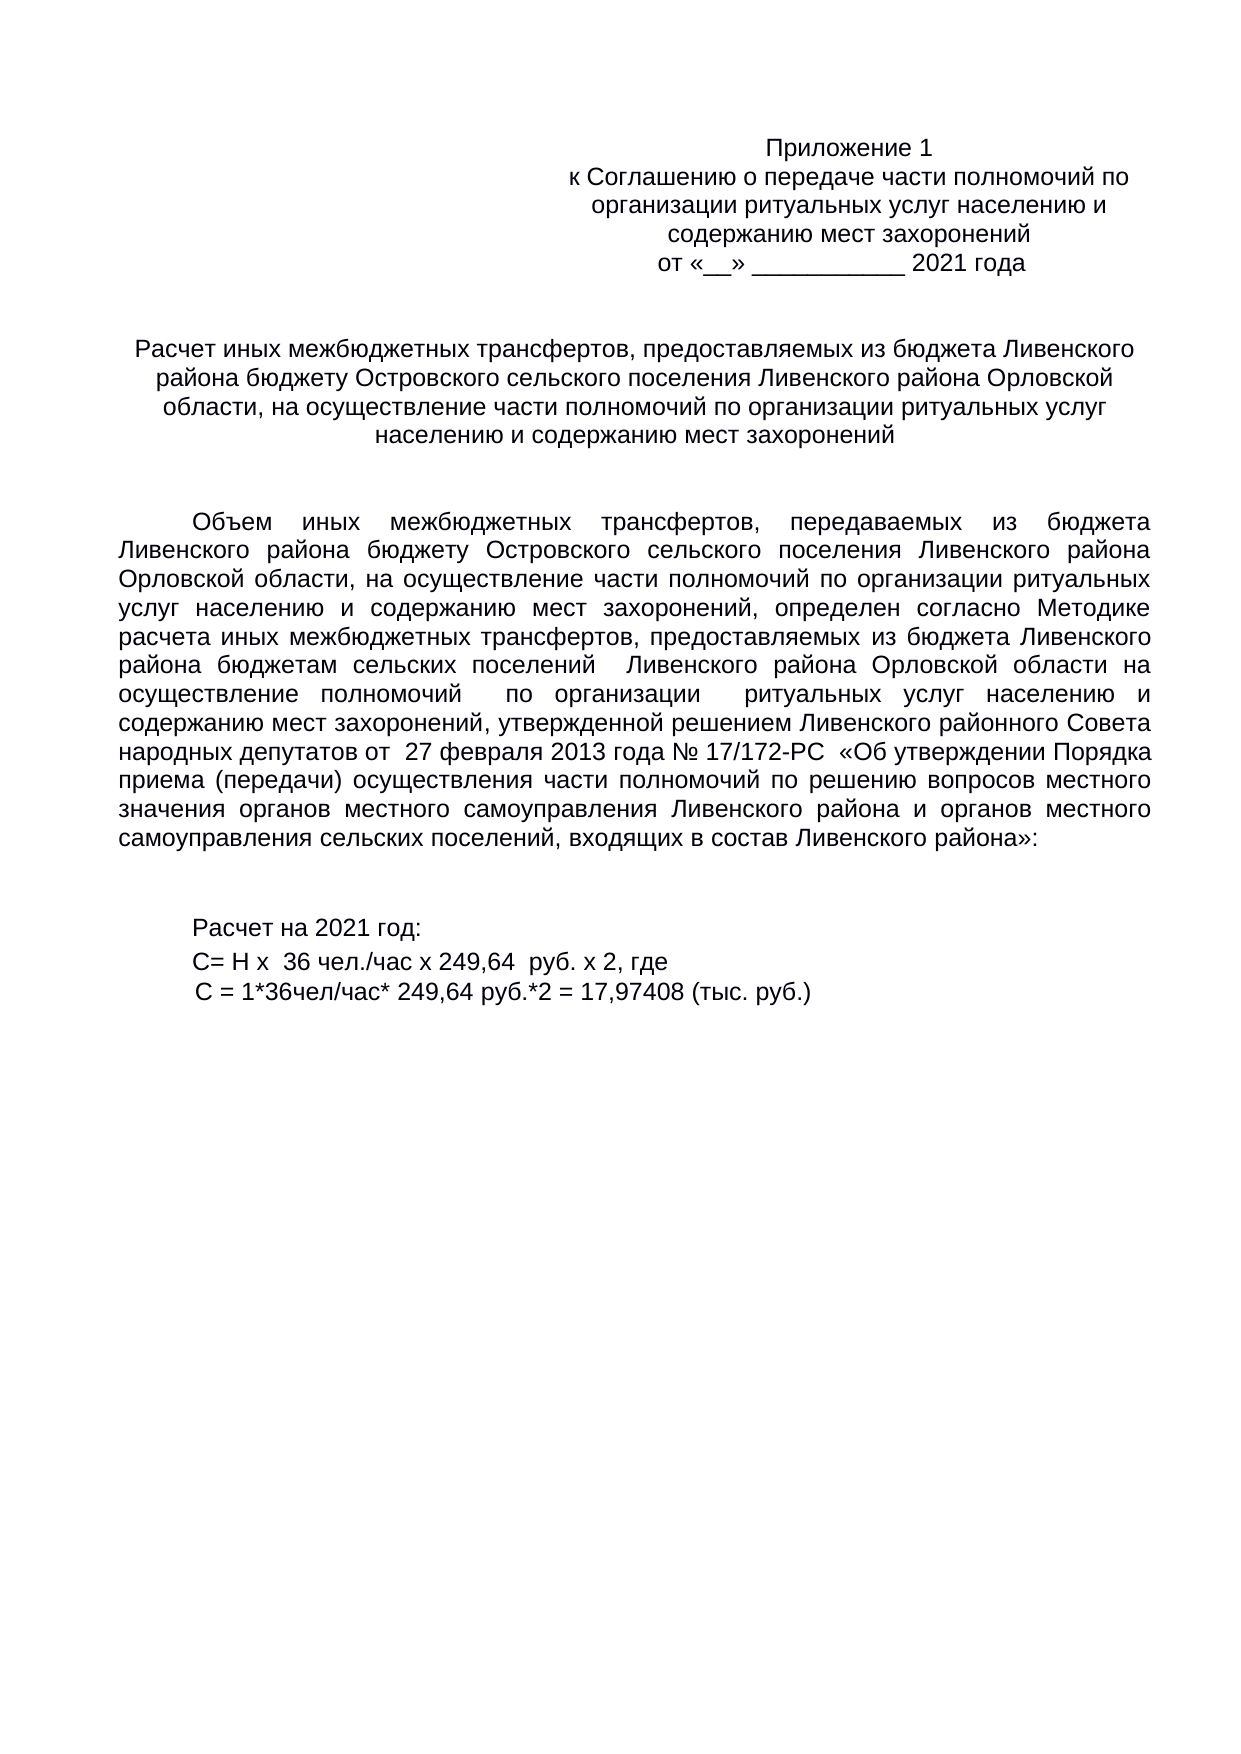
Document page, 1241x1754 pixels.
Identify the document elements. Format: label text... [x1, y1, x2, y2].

text к Соглашению о передаче части полномочий по организации ритуальных услуг населению и содержанию мест захоронений [546, 162, 1152, 248]
text Приложение 1 [546, 133, 1152, 162]
text Объем иных межбюджетных трансфертов, передаваемых из бюджета Ливенского района бюджету Островского сельского поселения Ливенского района Орловской области, на осуществление части полномочий по организации ритуальных услуг населению и содержанию мест захоронений, определен согласно Методике расчета иных межбюджетных трансфертов, предоставляемых из бюджета Ливенского района бюджетам сельских поселений Ливенского района Орловской области на осуществление полномочий по организации ритуальных услуг населению и содержанию мест захоронений, утвержденной решением Ливенского районного Совета народных депутатов от 27 февраля 2013 года № 17/172-РС «Об утверждении Порядка приема (передачи) осуществления части полномочий по решению вопросов местного значения органов местного самоуправления Ливенского района и органов местного самоуправления сельских поселений, входящих в состав Ливенского района»: [118, 507, 1152, 852]
text С= Н х 36 чел./час х 249,64 руб. х 2, где [156, 943, 1152, 977]
text от «__» ___________ 2021 года [532, 248, 1152, 277]
text Расчет иных межбюджетных трансфертов, предоставляемых из бюджета Ливенского района бюджету Островского сельского поселения Ливенского района Орловской области, на осуществление части полномочий по организации ритуальных услуг населению и содержанию мест захоронений [118, 334, 1152, 449]
text С = 1*36чел/час* 249,64 руб.*2 = 17,97408 (тыс. руб.) [118, 977, 1152, 1005]
text Расчет на 2021 год: [156, 909, 1152, 943]
